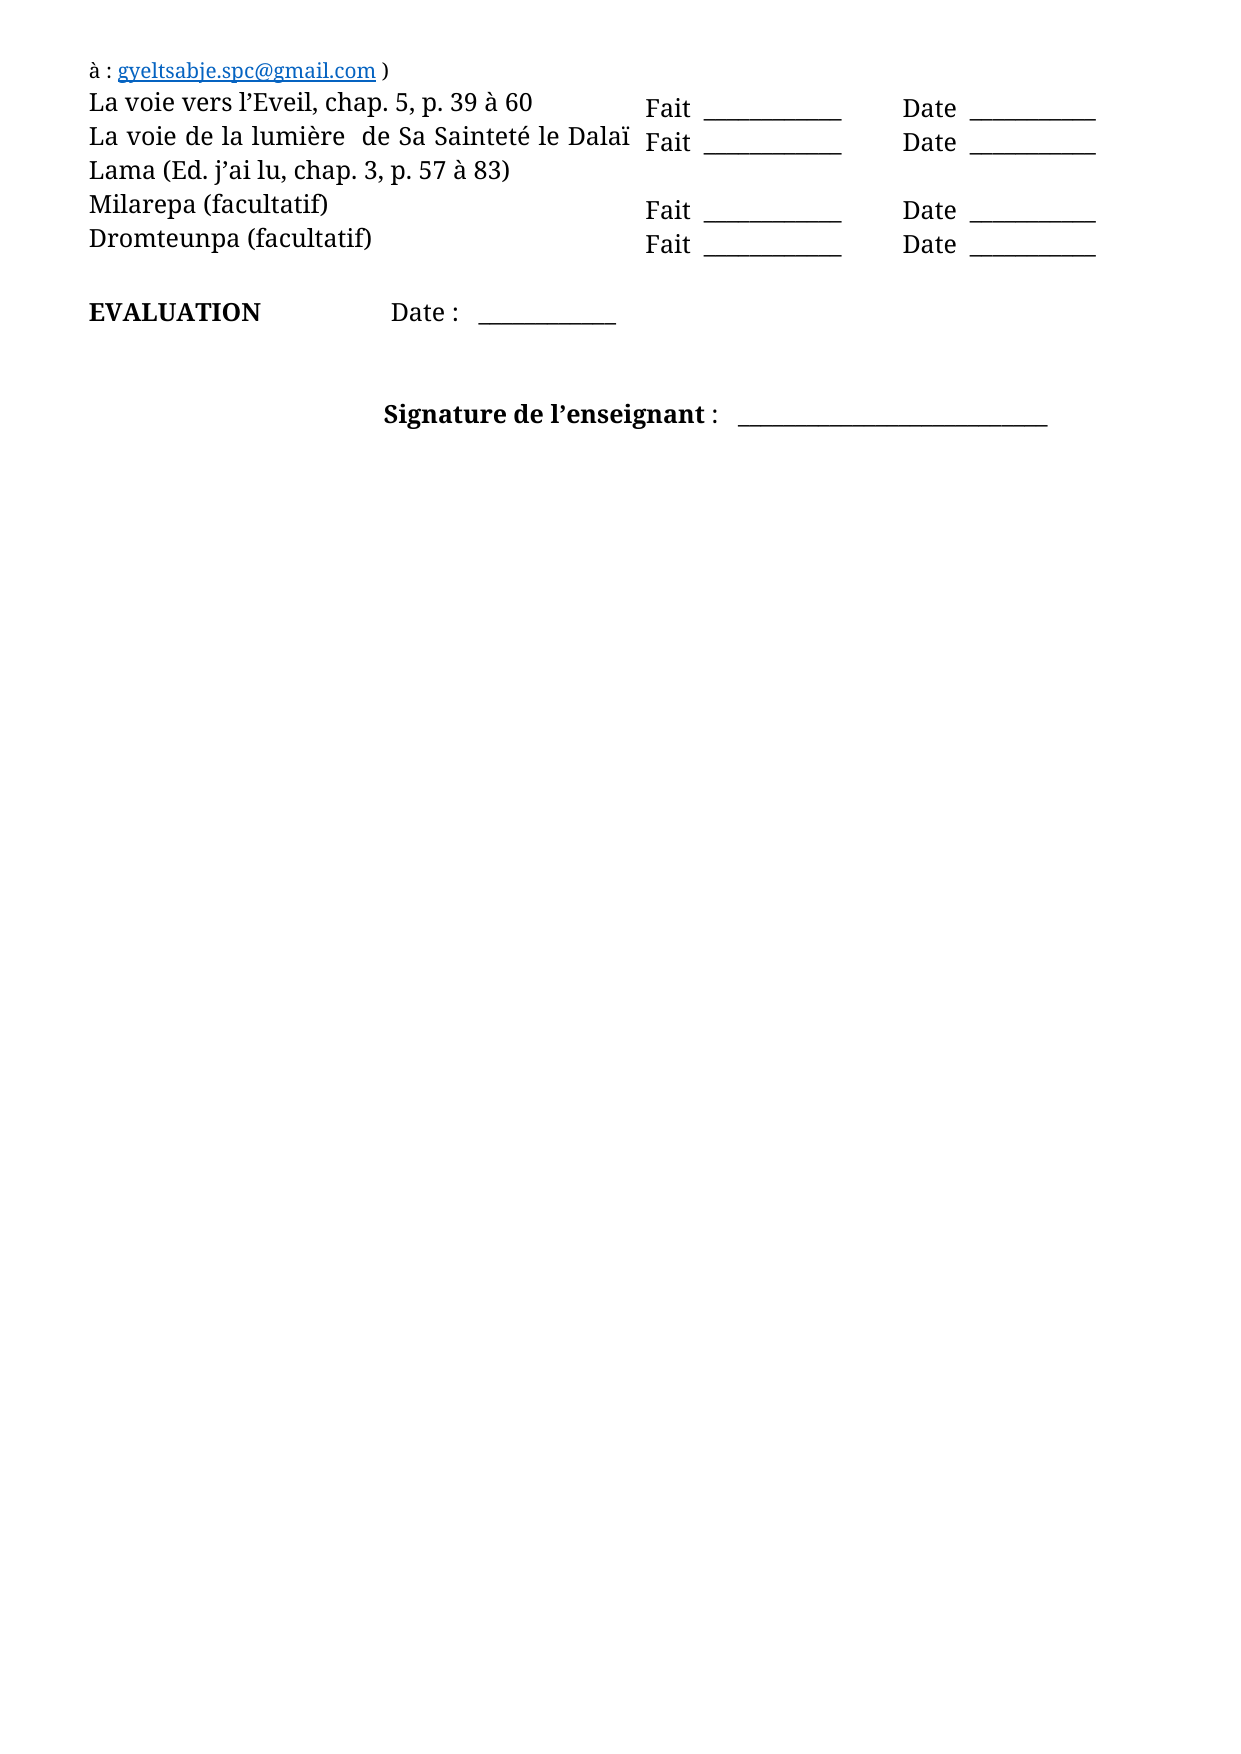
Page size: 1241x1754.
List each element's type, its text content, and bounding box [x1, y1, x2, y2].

text Evaluation Date : ____________ [89, 294, 1152, 329]
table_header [81, 56, 638, 261]
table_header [895, 56, 1152, 261]
text Signature de l’enseignant : ___________________________ [384, 397, 1152, 431]
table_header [638, 56, 895, 261]
